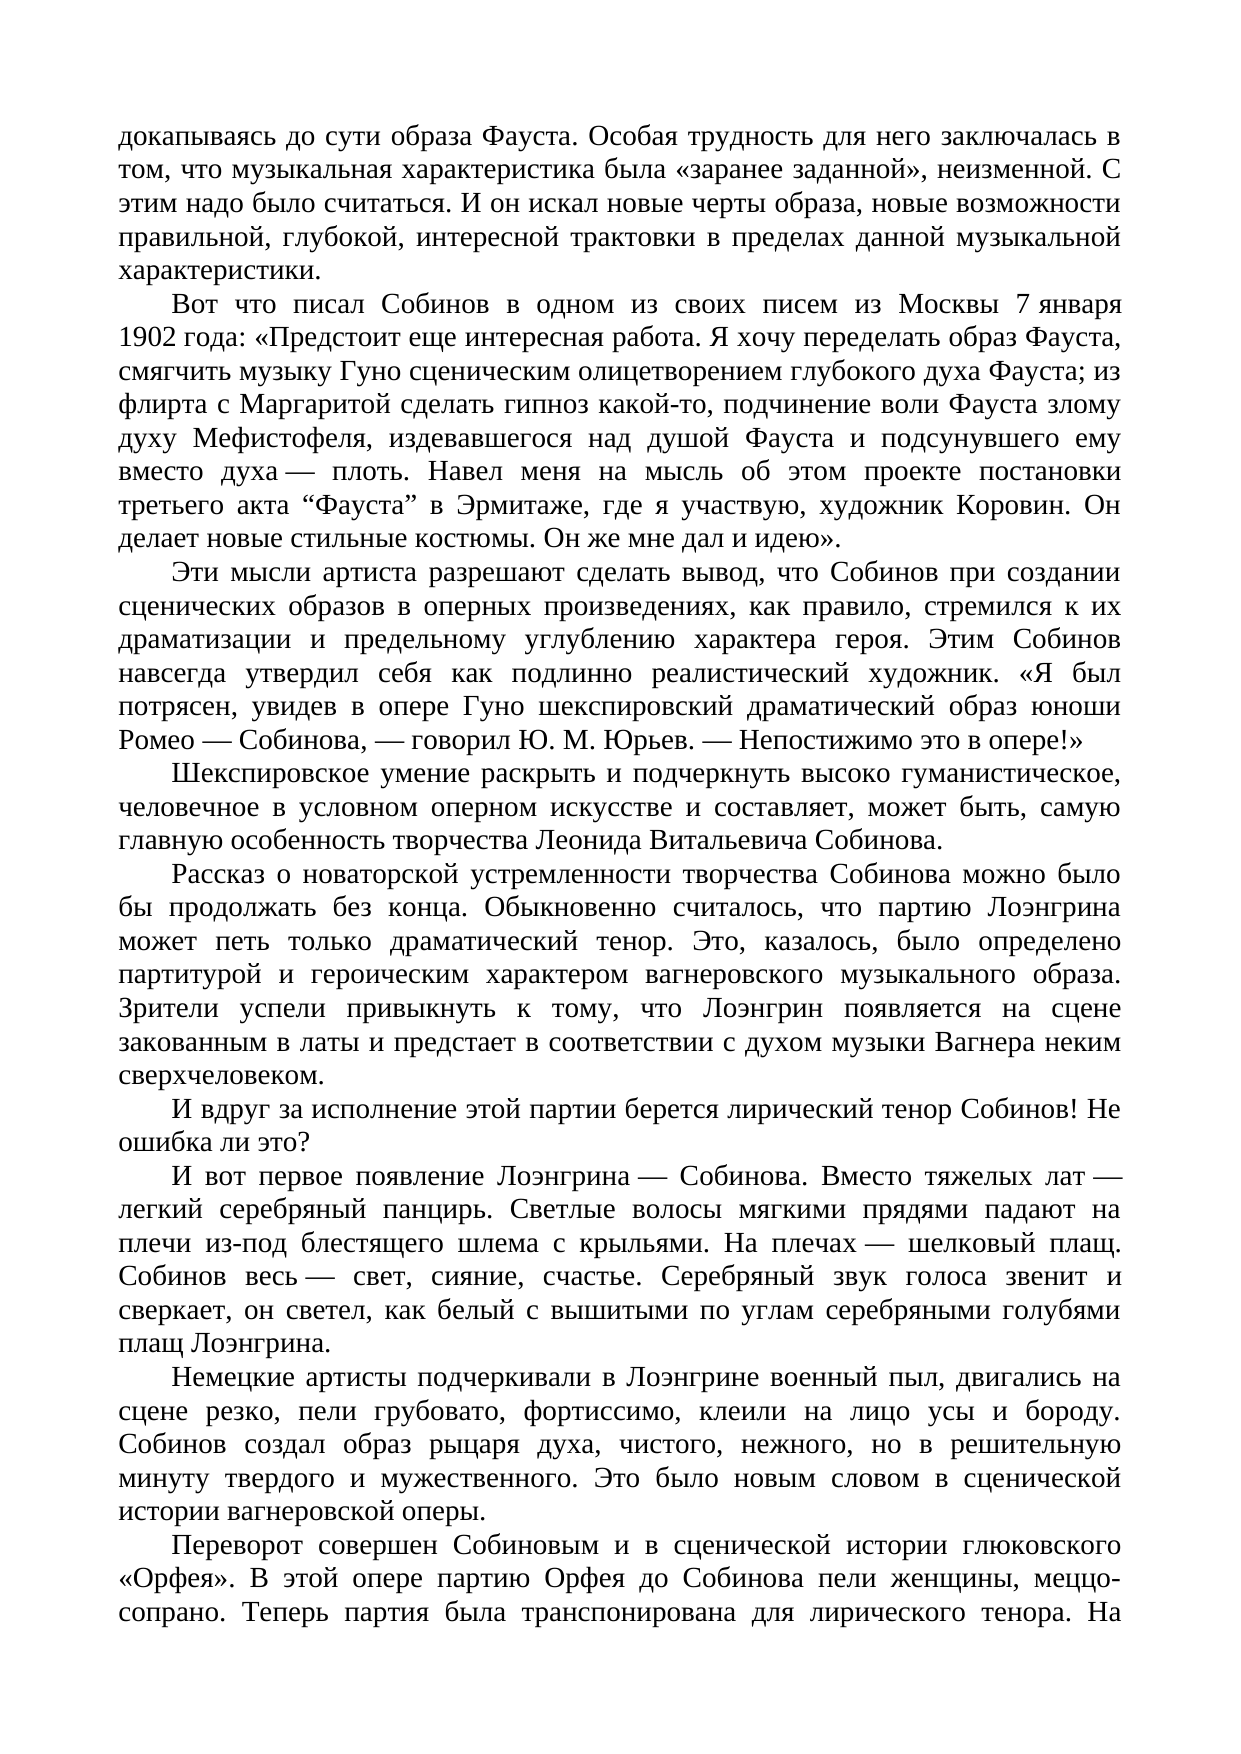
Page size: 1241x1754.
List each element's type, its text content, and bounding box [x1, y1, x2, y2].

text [118, 118, 1122, 286]
text Немецкие артисты подчеркивали в Лоэнгрине военный пыл, двигались на сцене резко, пели грубовато, фортиссимо, клеили на лицо усы и бороду. Собинов создал образ рыцаря духа, чистого, нежного, но в решительную минуту твердого и мужественного. Это было новым словом в сценической истории вагнеровской оперы. [118, 1359, 1122, 1527]
text {41} Эти мысли артиста разрешают сделать вывод, что Собинов при создании сценических образов в оперных произведениях, как правило, стремился к их драматизации и предельному углублению характера героя. Этим Собинов навсегда утвердил себя как подлинно реалистический художник. «Я был потрясен, увидев в опере Гуно шекспировский драматический образ юноши Ромео — Собинова, — говорил Ю. М. Юрьев. — Непостижимо это в опере!» [118, 554, 1122, 755]
text Рассказ о новаторской устремленности творчества Собинова можно было бы продолжать без конца. Обыкновенно считалось, что партию Лоэнгрина может петь только драматический тенор. Это, казалось, было определено партитурой и героическим характером вагнеровского музыкального образа. Зрители успели привыкнуть к тому, что Лоэнгрин появляется на сцене закованным в латы и предстает в соответствии с духом музыки Вагнера неким сверхчеловеком. [118, 856, 1122, 1091]
text И вдруг за исполнение этой партии берется лирический тенор Собинов! Не ошибка ли это? [118, 1091, 1122, 1158]
text Шекспировское умение раскрыть и подчеркнуть высоко гуманистическое, человечное в условном оперном искусстве и составляет, может быть, самую главную особенность творчества Леонида Витальевича Собинова. [118, 755, 1122, 856]
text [118, 1527, 1122, 1627]
text И вот первое появление Лоэнгрина — Собинова. Вместо тяжелых лат — легкий серебряный панцирь. Светлые волосы мягкими прядями падают на плечи из-под блестящего шлема с крыльями. На плечах — шелковый плащ. Собинов весь — свет, сияние, счастье. Серебряный звук голоса звенит {42} и сверкает, он светел, как белый с вышитыми по углам серебряными голубями плащ Лоэнгрина. [118, 1158, 1122, 1359]
text Вот что писал Собинов в одном из своих писем из Москвы 7 января 1902 года: «Предстоит еще интересная работа. Я хочу переделать образ Фауста, смягчить музыку Гуно сценическим олицетворением глубокого духа Фауста; из флирта с Маргаритой сделать гипноз какой-то, подчинение воли Фауста злому духу Мефистофеля, издевавшегося над душой Фауста и подсунувшего ему вместо духа — плоть. Навел меня на мысль об этом проекте постановки третьего акта “Фауста” в Эрмитаже, где я участвую, художник Коровин. Он делает новые стильные костюмы. Он же мне дал и идею». [118, 286, 1122, 554]
